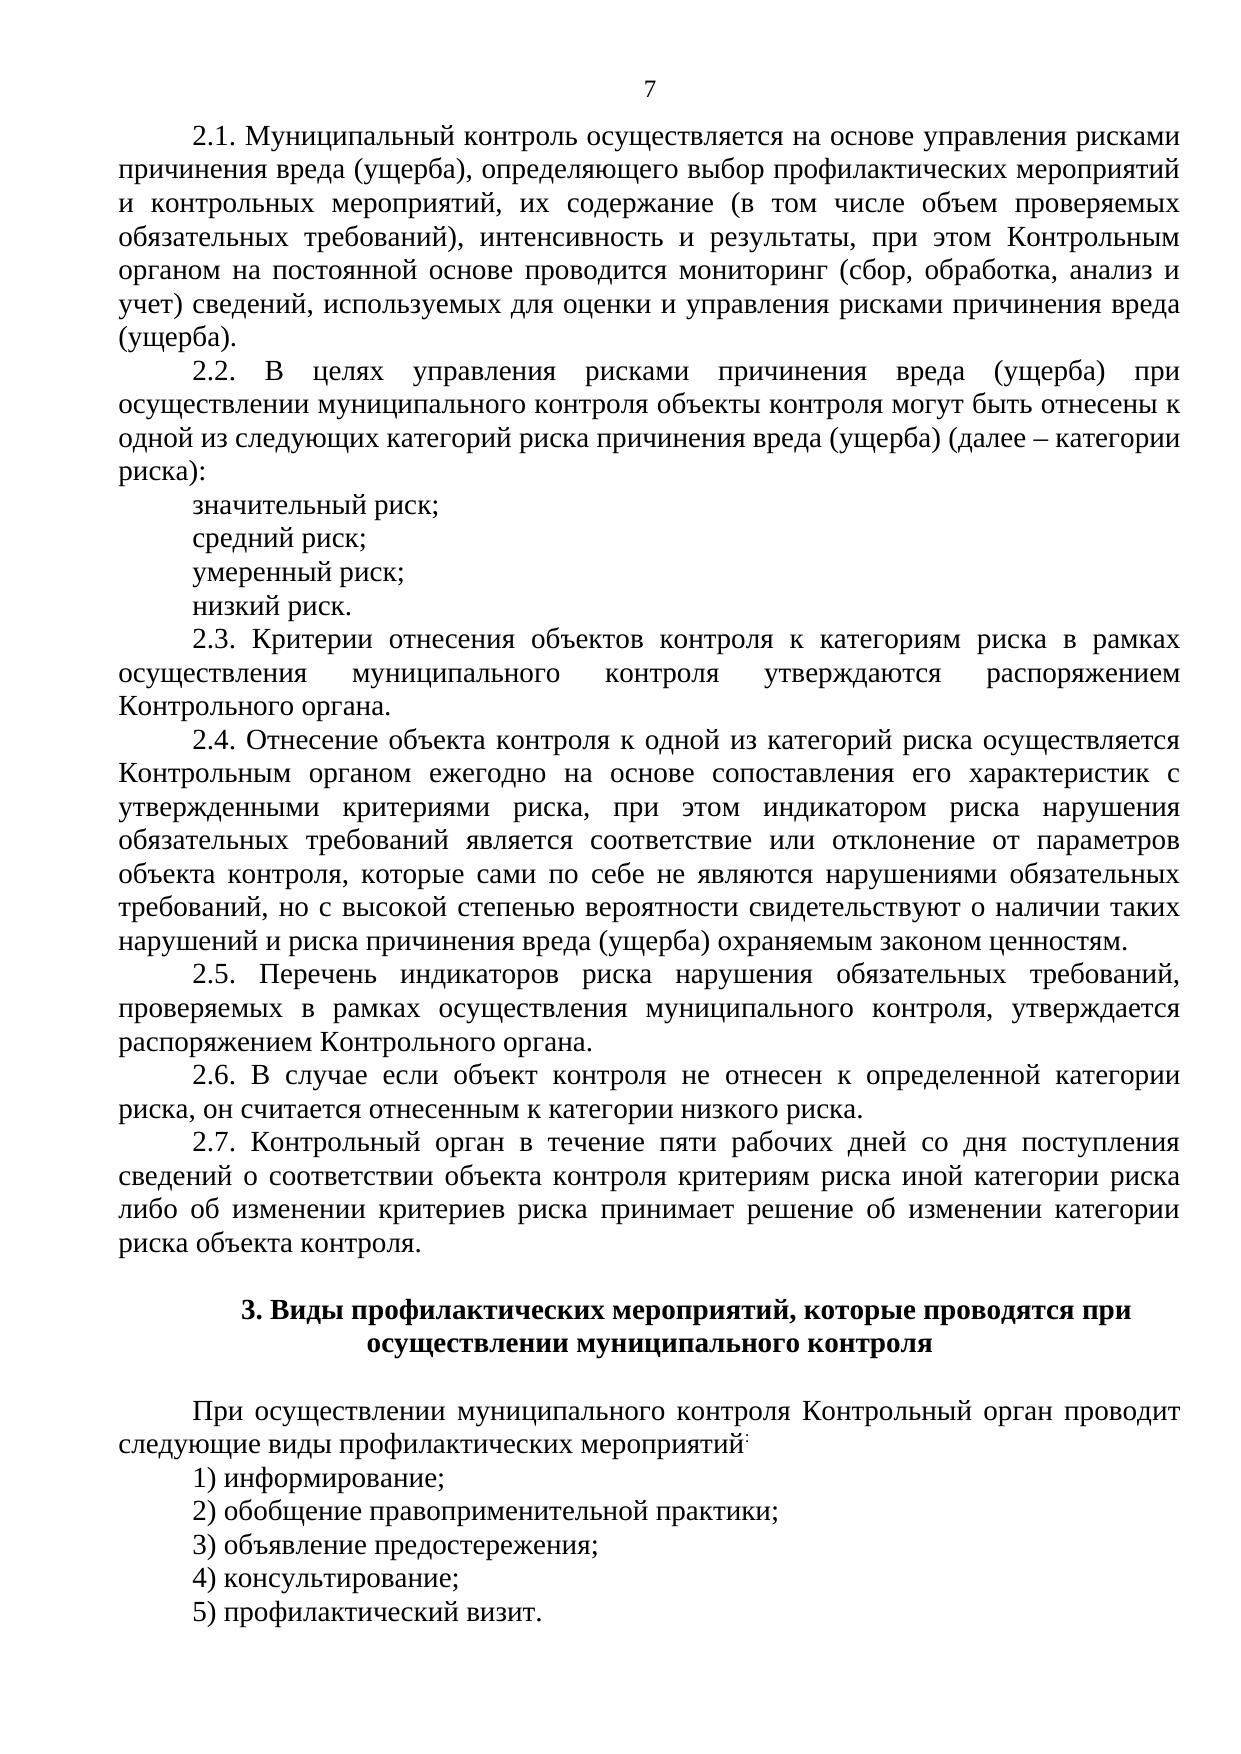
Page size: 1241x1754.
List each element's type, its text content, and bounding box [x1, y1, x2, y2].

text 2.4. Отнесение объекта контроля к одной из категорий риска осуществляется Контрольным органом ежегодно на основе сопоставления его характеристик с утвержденными критериями риска, при этом индикатором риска нарушения обязательных требований является соответствие или отклонение от параметров объекта контроля, которые сами по себе не являются нарушениями обязательных требований, но с высокой степенью вероятности свидетельствуют о наличии таких нарушений и риска причинения вреда (ущерба) охраняемым законом ценностям. [118, 722, 1181, 957]
text 1) информирование; [118, 1460, 1181, 1493]
text 3. Виды профилактических мероприятий, которые проводятся при осуществлении муниципального контроля [118, 1292, 1181, 1359]
text При осуществлении муниципального контроля Контрольный орган проводит следующие виды профилактических мероприятий: [118, 1393, 1181, 1460]
text 2.7. Контрольный орган в течение пяти рабочих дней со дня поступления сведений о соответствии объекта контроля критериям риска иной категории риска либо об изменении критериев риска принимает решение об изменении категории риска объекта контроля. [118, 1124, 1181, 1258]
text 2.2. В целях управления рисками причинения вреда (ущерба) при осуществлении муниципального контроля объекты контроля могут быть отнесены к одной из следующих категорий риска причинения вреда (ущерба) (далее – категории риска): [118, 353, 1181, 487]
text значительный риск; [118, 487, 1181, 521]
text средний риск; [118, 521, 1181, 554]
text умеренный риск; [118, 554, 1181, 588]
text 2.6. В случае если объект контроля не отнесен к определенной категории риска, он считается отнесенным к категории низкого риска. [118, 1057, 1181, 1124]
text низкий риск. [118, 588, 1181, 621]
text 2.1. Муниципальный контроль осуществляется на основе управления рисками причинения вреда (ущерба), определяющего выбор профилактических мероприятий и контрольных мероприятий, их содержание (в том числе объем проверяемых обязательных требований), интенсивность и результаты, при этом Контрольным органом на постоянной основе проводится мониторинг (сбор, обработка, анализ и учет) сведений, используемых для оценки и управления рисками причинения вреда (ущерба). [118, 118, 1181, 353]
text 2.5. Перечень индикаторов риска нарушения обязательных требований, проверяемых в рамках осуществления муниципального контроля, утверждается распоряжением Контрольного органа. [118, 957, 1181, 1057]
text 2) обобщение правоприменительной практики; [118, 1493, 1181, 1527]
text 4) консультирование; [118, 1560, 1181, 1594]
text 5) профилактический визит. [118, 1594, 1181, 1627]
text 3) объявление предостережения; [118, 1527, 1181, 1560]
text 2.3. Критерии отнесения объектов контроля к категориям риска в рамках осуществления муниципального контроля утверждаются распоряжением Контрольного органа. [118, 621, 1181, 722]
